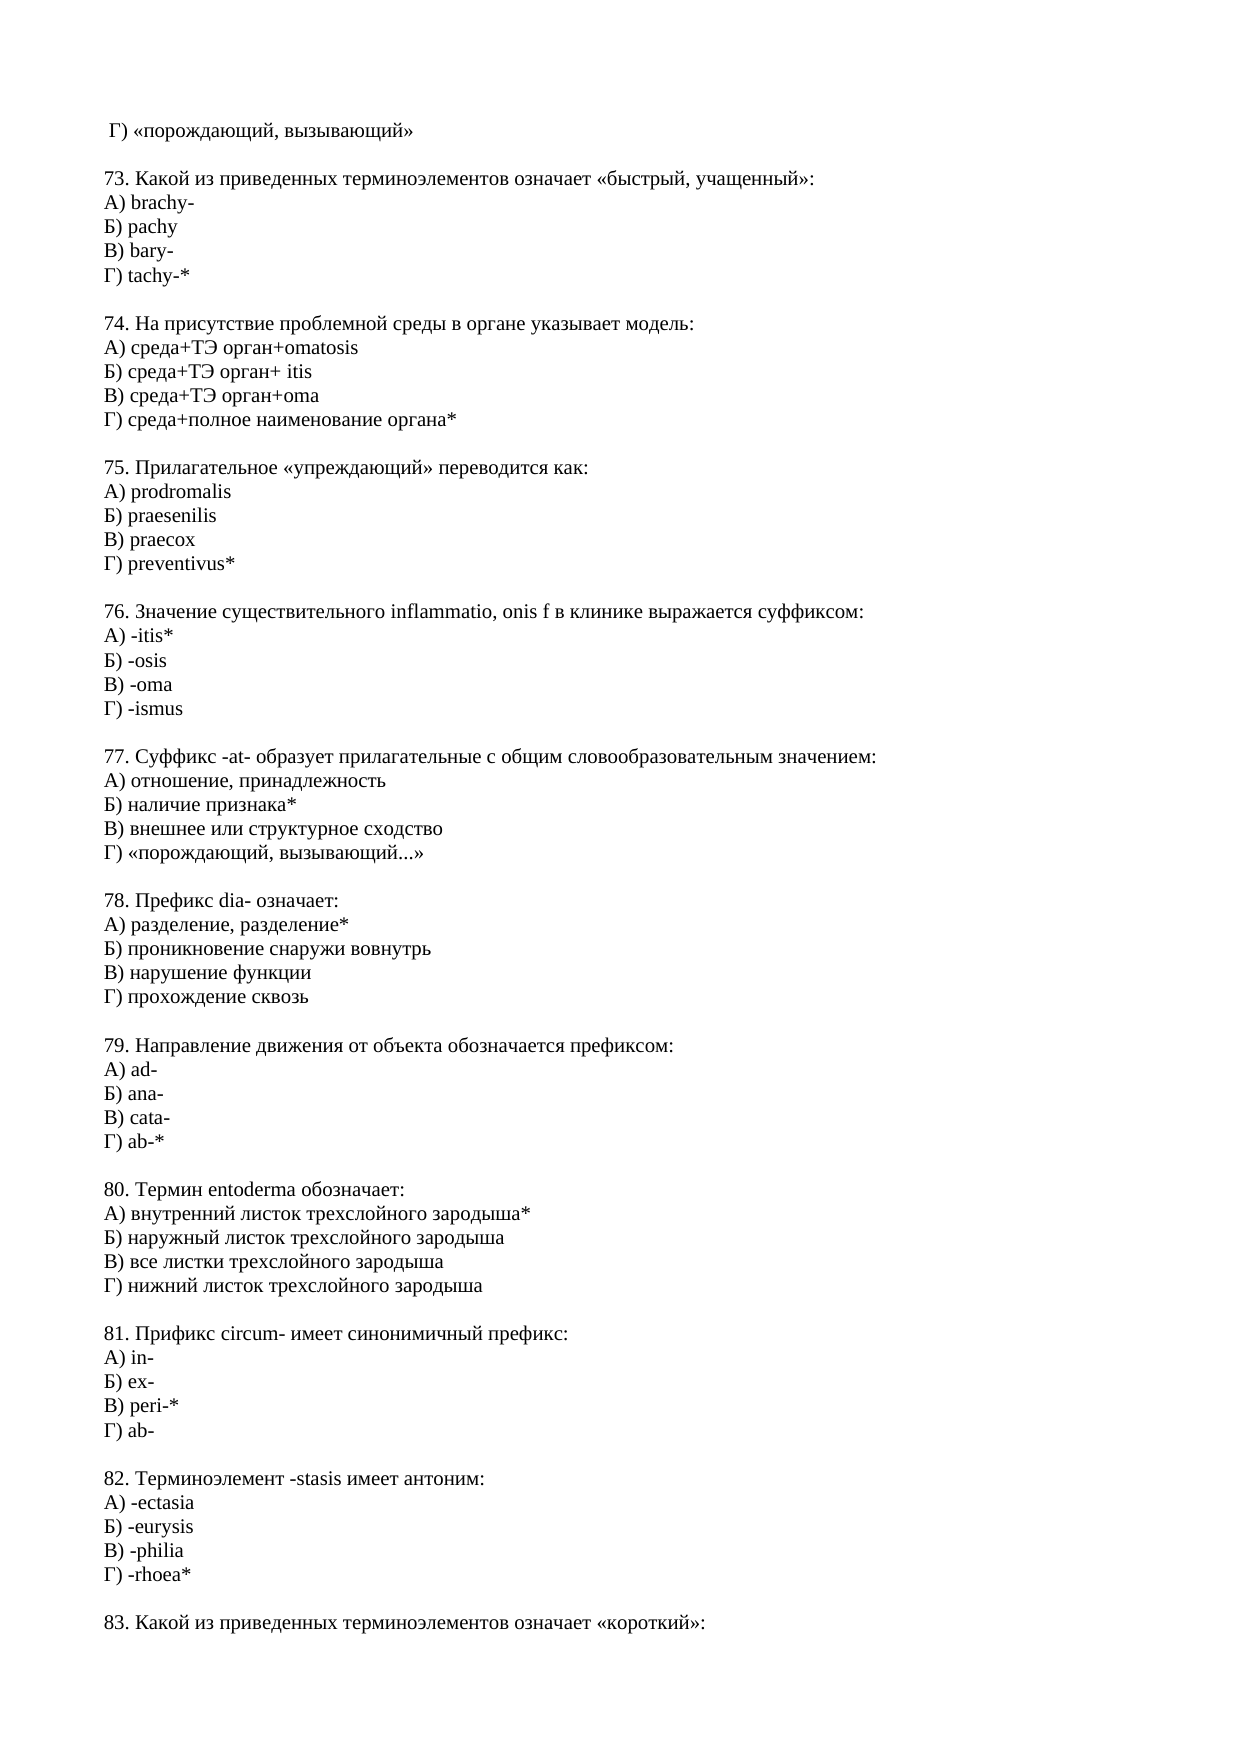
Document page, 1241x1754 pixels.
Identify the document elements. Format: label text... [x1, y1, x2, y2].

text 73. Какой из приведенных терминоэлементов означает «быстрый, учащенный»: [103, 166, 1064, 190]
text Г) нижний листок трехслойного зародыша [103, 1273, 1064, 1297]
text А) среда+ТЭ орган+omatosis [103, 335, 1064, 359]
text Г) среда+полное наименование органа* [103, 407, 1064, 431]
text В) -oma [103, 672, 1064, 696]
text А) ad- [103, 1057, 1064, 1081]
text Б) -osis [103, 647, 1064, 672]
text Г) ab-* [103, 1129, 1064, 1153]
text В) среда+ТЭ орган+oma [103, 383, 1064, 407]
text Г) preventivus* [103, 551, 1064, 575]
text А) in- [103, 1345, 1064, 1369]
text Б) -eurysis [103, 1514, 1064, 1538]
text 83. Какой из приведенных терминоэлементов означает «короткий»: [103, 1610, 1064, 1634]
text В) cata- [103, 1105, 1064, 1129]
text В) внешнее или структурное сходство [103, 816, 1064, 840]
text 80. Термин entoderma обозначает: [103, 1177, 1064, 1201]
text Б) praesenilis [103, 503, 1064, 527]
text 74. На присутствие проблемной среды в органе указывает модель: [103, 311, 1064, 335]
text В) bary- [103, 238, 1064, 262]
text 76. Значение существительного inflammatio, onis f в клинике выражается суффиксом: [103, 599, 1064, 623]
text Г) -ismus [103, 696, 1064, 720]
text Б) ana- [103, 1081, 1064, 1105]
text Б) pachy [103, 214, 1064, 238]
text Б) проникновение снаружи вовнутрь [103, 936, 1064, 960]
text 81. Прификс circum- имеет синонимичный префикс: [103, 1321, 1064, 1345]
text Г) «порождающий, вызывающий» [103, 118, 1064, 142]
text 78. Префикс dia- означает: [103, 888, 1064, 912]
text Б) ex- [103, 1369, 1064, 1393]
text Г) ab- [103, 1417, 1064, 1442]
text А) brachy- [103, 190, 1064, 214]
text Г) «порождающий, вызывающий...» [103, 840, 1064, 864]
text 77. Суффикс -at- образует прилагательные с общим словообразовательным значением: [103, 744, 1064, 768]
text 79. Направление движения от объекта обозначается префиксом: [103, 1032, 1064, 1057]
text А) -ectasia [103, 1490, 1064, 1514]
text Г) tachy-* [103, 262, 1064, 287]
text Б) наличие признака* [103, 792, 1064, 816]
text А) отношение, принадлежность [103, 768, 1064, 792]
text В) peri-* [103, 1393, 1064, 1417]
text В) все листки трехслойного зародыша [103, 1249, 1064, 1273]
text Б) наружный листок трехслойного зародыша [103, 1225, 1064, 1249]
text А) prodromalis [103, 479, 1064, 503]
text 75. Прилагательное «упреждающий» переводится как: [103, 455, 1064, 479]
text В) praecox [103, 527, 1064, 551]
text Б) среда+ТЭ орган+ itis [103, 359, 1064, 383]
text Г) -rhoea* [103, 1562, 1064, 1586]
text А) -itis* [103, 623, 1064, 647]
text Г) прохождение сквозь [103, 984, 1064, 1008]
text В) нарушение функции [103, 960, 1064, 984]
text А) внутренний листок трехслойного зародыша* [103, 1201, 1064, 1225]
text В) -philia [103, 1538, 1064, 1562]
text А) разделение, разделение* [103, 912, 1064, 936]
text 82. Терминоэлемент -stasis имеет антоним: [103, 1466, 1064, 1490]
